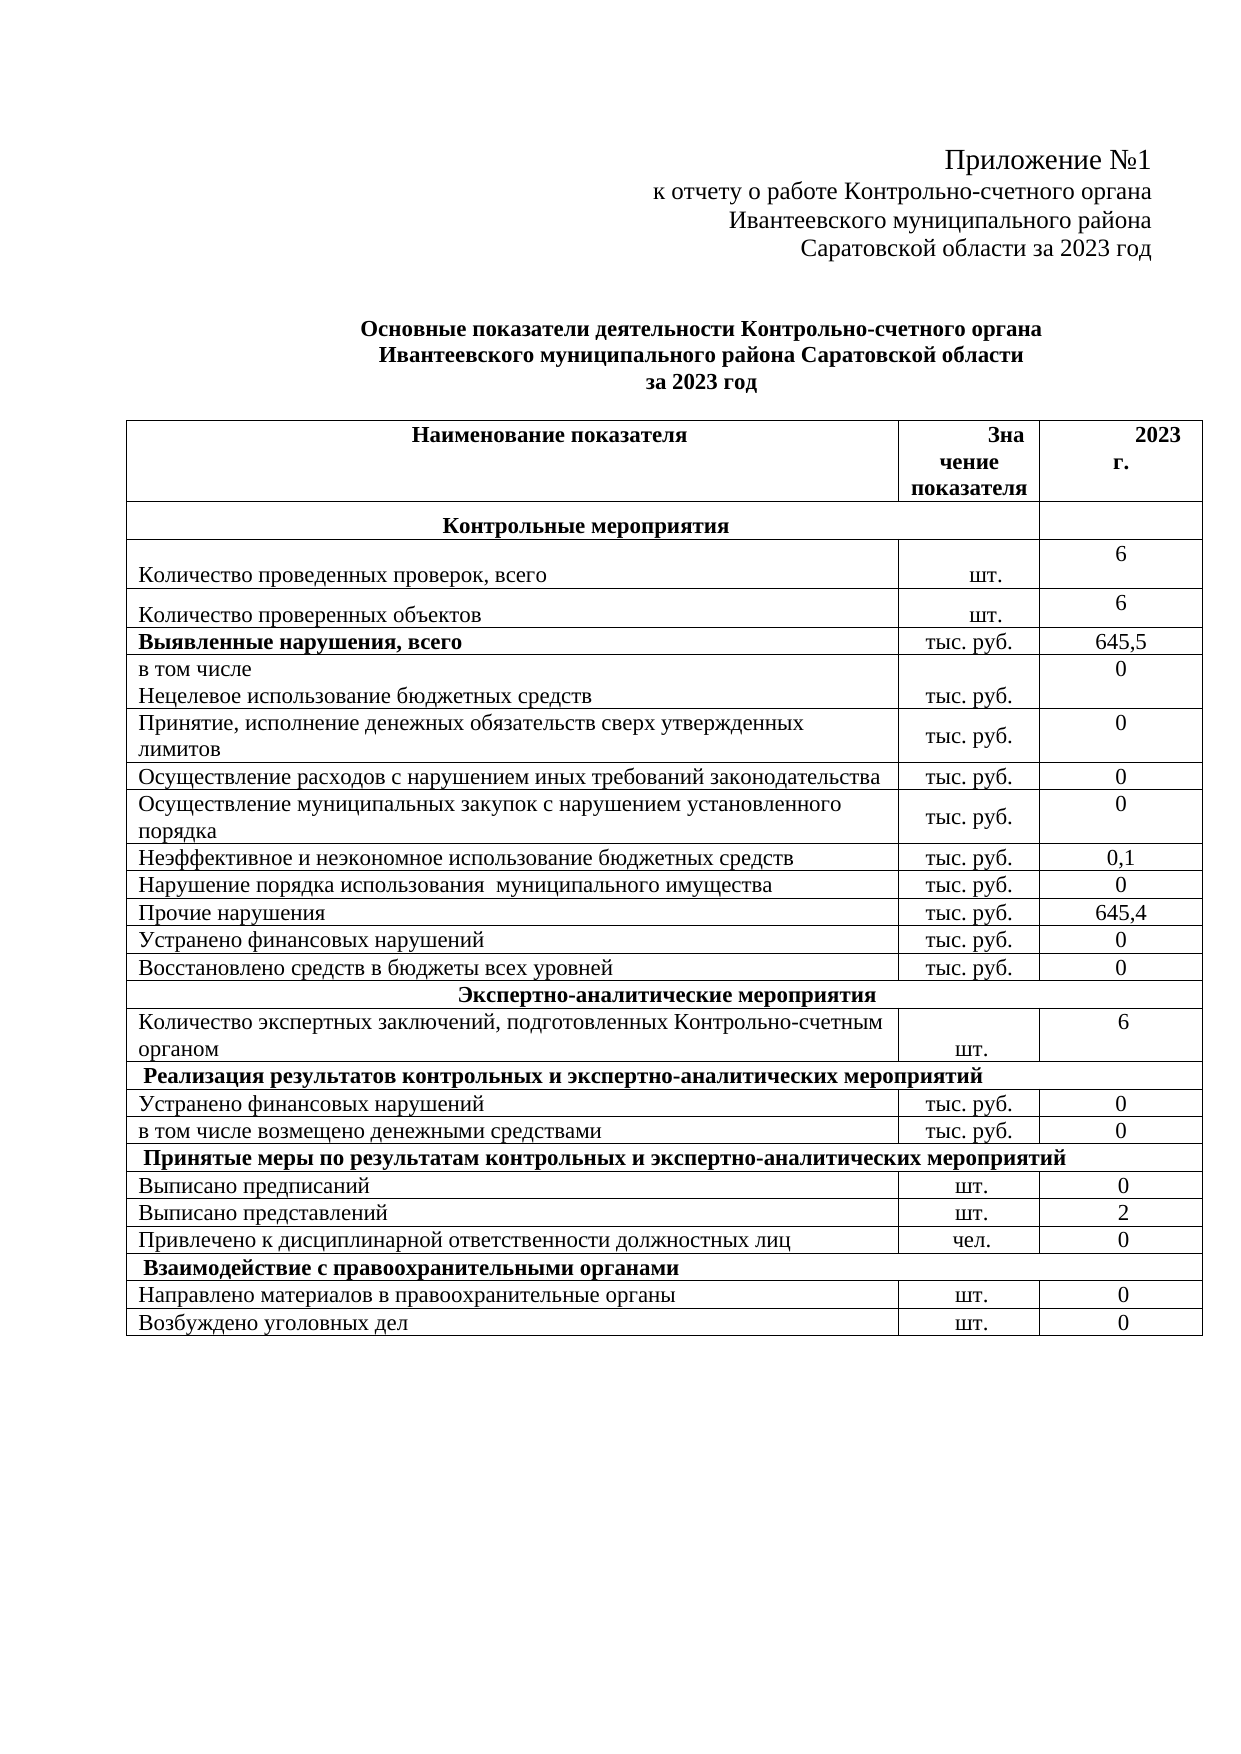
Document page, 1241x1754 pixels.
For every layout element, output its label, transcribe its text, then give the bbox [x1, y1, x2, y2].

table_cell 0 [1040, 1309, 1202, 1335]
text Основные показатели деятельности Контрольно-счетного органа [177, 315, 1152, 341]
table_cell 645,5 [1040, 628, 1202, 654]
table_cell Осуществление муниципальных закупок с нарушением установленного порядка [127, 790, 898, 843]
table_cell шт. [899, 589, 1039, 627]
table_header Значение показателя [899, 421, 1039, 501]
table_cell шт. [899, 1309, 1039, 1335]
table_header 2023 г. [1040, 421, 1202, 501]
table_cell Нарушение порядка использования муниципального имущества [127, 871, 898, 898]
table_cell шт. [899, 1281, 1039, 1308]
text за 2023 год [177, 368, 1152, 394]
table_cell 0 [1040, 655, 1202, 708]
table_cell Выписано представлений [127, 1199, 898, 1226]
table_cell тыс. руб. [899, 763, 1039, 789]
text Приложение №1 [177, 142, 1152, 176]
table_cell Принятие, исполнение денежных обязательств сверх утвержденных лимитов [127, 709, 898, 762]
table_cell 0 [1040, 1172, 1202, 1198]
table_header Наименование показателя [127, 421, 898, 501]
table_cell тыс. руб. [899, 954, 1039, 980]
table_cell Восстановлено средств в бюджеты всех уровней [127, 954, 898, 980]
table_cell тыс. руб. [899, 655, 1039, 708]
table_cell шт. [899, 1009, 1039, 1061]
table_cell Устранено финансовых нарушений [127, 926, 898, 953]
table_cell Неэффективное и неэкономное использование бюджетных средств [127, 844, 898, 870]
table_cell тыс. руб. [899, 926, 1039, 953]
table_cell Привлечено к дисциплинарной ответственности должностных лиц [127, 1227, 898, 1253]
table_cell тыс. руб. [899, 1117, 1039, 1143]
text Саратовской области за 2023 год [177, 233, 1152, 262]
table_cell 0 [1040, 871, 1202, 898]
table_cell Возбуждено уголовных дел [127, 1309, 898, 1335]
table_cell шт. [899, 1199, 1039, 1226]
table_cell 0 [1040, 709, 1202, 762]
text к отчету о работе Контрольно-счетного органа [177, 176, 1152, 205]
table_cell Взаимодействие с правоохранительными органами [127, 1254, 1202, 1280]
table_cell Количество экспертных заключений, подготовленных Контрольно-счетным органом [127, 1009, 898, 1061]
text Ивантеевского муниципального района Саратовской области [177, 341, 1152, 368]
table_cell тыс. руб. [899, 1090, 1039, 1116]
table_cell Устранено финансовых нарушений [127, 1090, 898, 1116]
table_cell Осуществление расходов с нарушением иных требований законодательства [127, 763, 898, 789]
table_cell 0 [1040, 926, 1202, 953]
table_cell 6 [1040, 1009, 1202, 1061]
table_cell в том числе Нецелевое использование бюджетных средств [127, 655, 898, 708]
table_cell Количество проведенных проверок, всего [127, 540, 898, 588]
table_cell 0 [1040, 1281, 1202, 1308]
table_cell шт. [899, 540, 1039, 588]
table_cell 0 [1040, 763, 1202, 789]
table_cell 0 [1040, 790, 1202, 843]
table_cell 645,4 [1040, 899, 1202, 925]
table_cell 0 [1040, 1227, 1202, 1253]
text Ивантеевского муниципального района [177, 205, 1152, 233]
table_cell тыс. руб. [899, 709, 1039, 762]
table_cell тыс. руб. [899, 899, 1039, 925]
table_cell тыс. руб. [899, 628, 1039, 654]
table_cell Экспертно-аналитические мероприятия [127, 981, 1202, 1007]
table_cell 0 [1040, 954, 1202, 980]
table_cell 2 [1040, 1199, 1202, 1226]
table_cell в том числе возмещено денежными средствами [127, 1117, 898, 1143]
table_cell Направлено материалов в правоохранительные органы [127, 1281, 898, 1308]
table_cell 0 [1040, 1117, 1202, 1143]
table_cell Контрольные мероприятия [127, 502, 1039, 539]
table_cell Выявленные нарушения, всего [127, 628, 898, 654]
table_cell тыс. руб. [899, 871, 1039, 898]
table_cell тыс. руб. [899, 844, 1039, 870]
table_cell шт. [899, 1172, 1039, 1198]
table_cell Прочие нарушения [127, 899, 898, 925]
table_cell Реализация результатов контрольных и экспертно-аналитических мероприятий [127, 1062, 1202, 1088]
table_cell 6 [1040, 540, 1202, 588]
table_cell тыс. руб. [899, 790, 1039, 843]
table_cell 6 [1040, 589, 1202, 627]
table_cell чел. [899, 1227, 1039, 1253]
table_cell Количество проверенных объектов [127, 589, 898, 627]
table_cell 0 [1040, 1090, 1202, 1116]
table_cell [1040, 502, 1202, 539]
table_cell 0,1 [1040, 844, 1202, 870]
table_cell Выписано предписаний [127, 1172, 898, 1198]
table_cell Принятые меры по результатам контрольных и экспертно-аналитических мероприятий [127, 1144, 1202, 1171]
